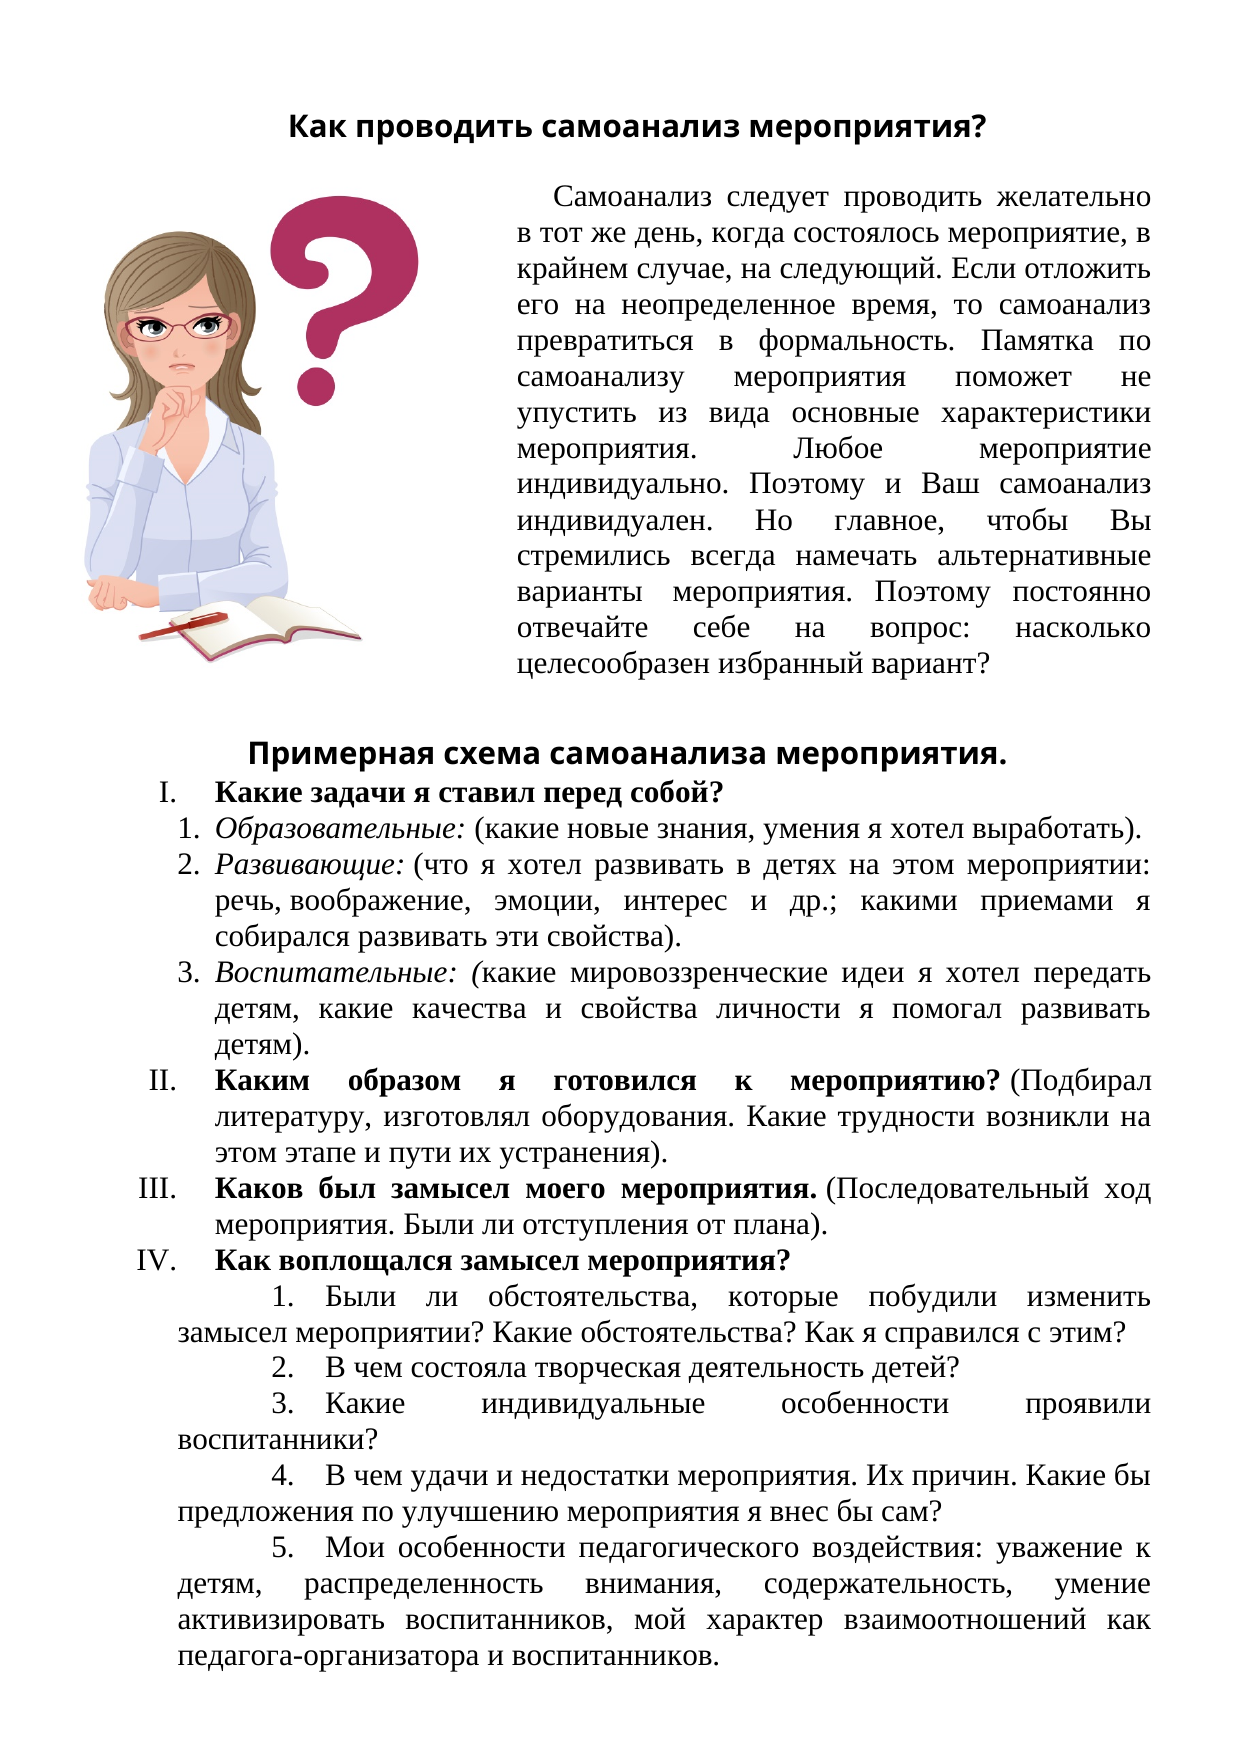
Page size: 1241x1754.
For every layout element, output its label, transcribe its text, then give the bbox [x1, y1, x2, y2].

picture [26, 176, 461, 674]
text Как проводить самоанализ мероприятия? [214, 104, 1152, 147]
text Примерная схема самоанализа мероприятия. [214, 731, 1152, 774]
list Каким образом я готовился к мероприятию? (Подбирал литературу, изготовлял оборудования. Какие трудности возникли на этом этапе и пути их устранения). [177, 1061, 1152, 1169]
text Самоанализ следует проводить желательно в тот же день, когда состоялось мероприятие, в крайнем случае, на следующий. Если отложить его на неопределенное время, то самоанализ превратиться в формальность. Памятка по самоанализу мероприятия поможет не упустить из вида основные характеристики мероприятия. Любое мероприятие индивидуально. Поэтому и Ваш самоанализ индивидуален. Но главное, чтобы Вы стремились всегда намечать альтернативные варианты мероприятия. Поэтому постоянно отвечайте себе на вопрос: насколько целесообразен избранный вариант? [215, 177, 1152, 680]
list Развивающие: (что я хотел развивать в детях на этом мероприятии: речь, воображение, эмоции, интерес и др.; какими приемами я собирался развивать эти свойства). [177, 846, 1152, 953]
list Воспитательные: (какие мировоззренческие идеи я хотел передать детям, какие качества и свойства личности я помогал развивать детям). [177, 953, 1152, 1061]
list Были ли обстоятельства, которые побудили изменить замысел мероприятии? Какие обстоятельства? Как я справился с этим? [177, 1277, 1152, 1349]
list Мои особенности педагогического воздействия: уважение к детям, распределенность внимания, содержательность, умение активизировать воспитанников, мой характер взаимоотношений как педагога-организатора и воспитанников. [177, 1528, 1152, 1672]
list Какие индивидуальные особенности проявили воспитанники? [177, 1385, 1152, 1457]
list Как воплощался замысел мероприятия? [177, 1241, 1152, 1277]
list В чем удачи и недостатки мероприятия. Их причин. Какие бы предложения по улучшению мероприятия я внес бы сам? [177, 1457, 1152, 1528]
list Каков был замысел моего мероприятия. (Последовательный ход мероприятия. Были ли отступления от плана). [177, 1169, 1152, 1241]
list В чем состояла творческая деятельность детей? [177, 1349, 1152, 1385]
list Какие задачи я ставил перед собой? [177, 774, 1152, 810]
list Образовательные: (какие новые знания, умения я хотел выработать). [177, 810, 1152, 846]
